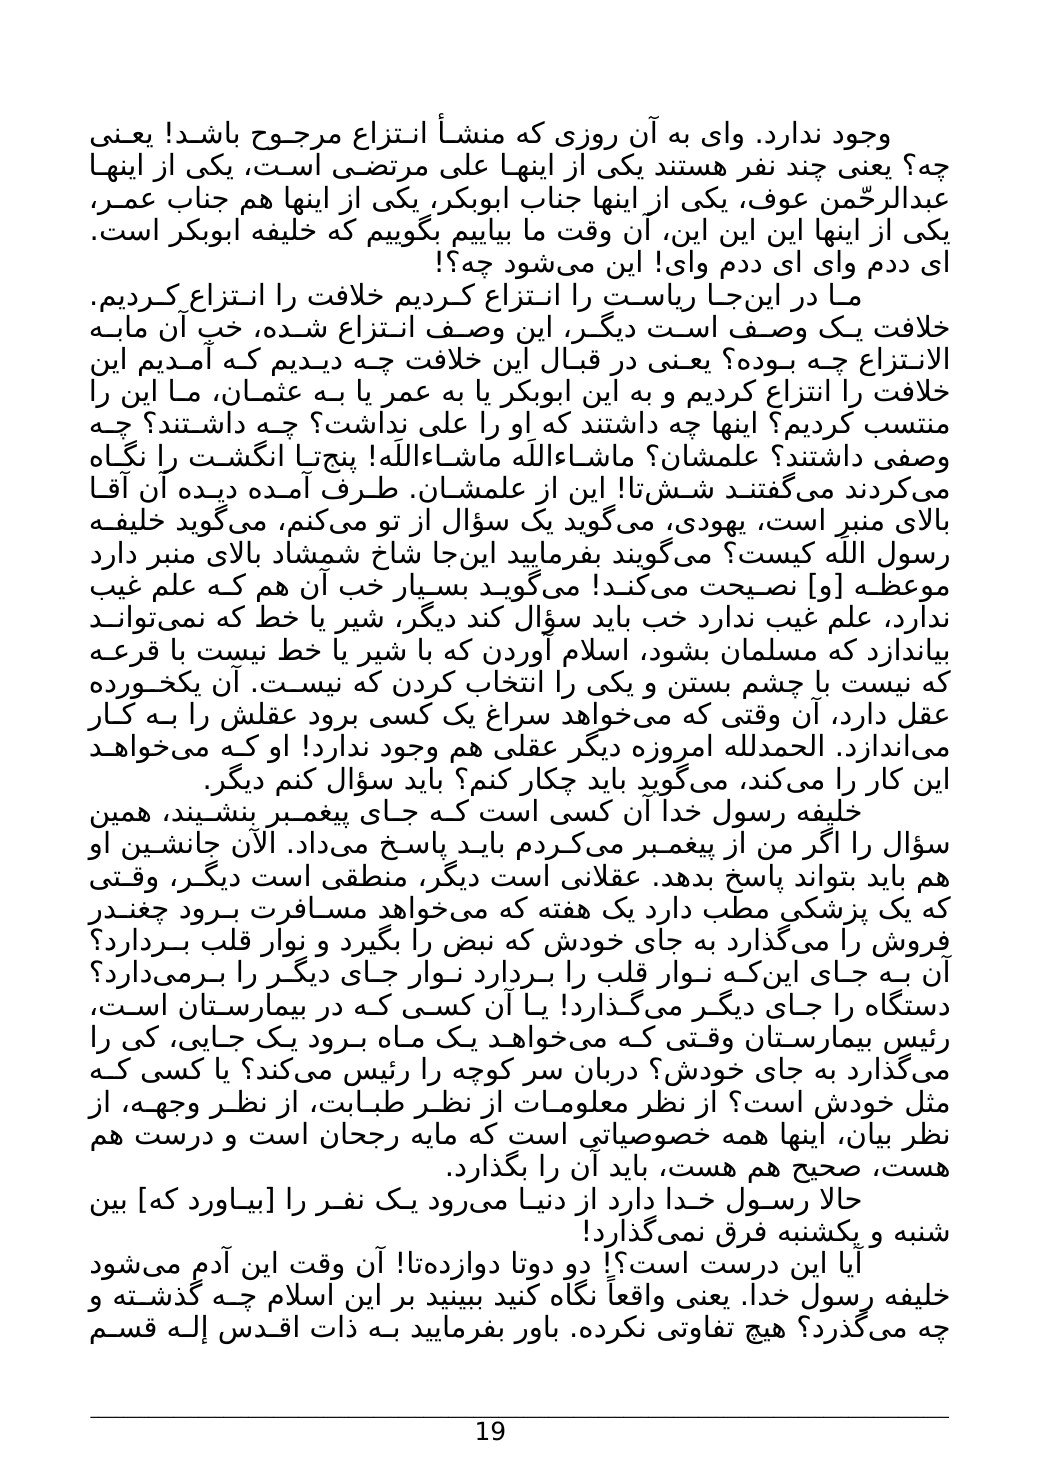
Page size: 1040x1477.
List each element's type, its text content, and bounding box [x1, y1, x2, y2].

text ما در این‌جا ریاست را انتزاع کردیم خلافت را انتزاع کردیم. خلافت یک وصف است دیگر، این وصف انتزاع شده، خب آن مابه الانتزاع چه بوده؟ یعنی در قبال این خلافت چه دیدیم که آمدیم این خلافت را انتزاع کردیم و به این ابوبکر یا به عمر یا به عثمان، ما این را منتسب کردیم؟ اینها چه داشتند که او را علی نداشت؟ چه داشتند؟ چه وصفی داشتند؟ علمشان؟ ماشاءاللَه ماشاءاللَه! پنج‌تا انگشت را نگاه می‌کردند می‌گفتند شش‌تا! این از علمشان. طرف آمده دیده آن آقا بالای منبر است، یهودی، می‌گوید یک سؤال از تو می‌کنم، می‌گوید خلیفه رسول اللَه کیست؟ می‌گویند بفرمایید این‌جا شاخ شمشاد بالای منبر دارد موعظه [و] نصیحت می‌کند! می‌گوید بسیار خب آن هم که علم غیب ندارد، علم غیب ندارد خب باید سؤال کند دیگر، شیر یا خط که نمی‌تواند بیاندازد که مسلمان بشود، اسلام آوردن که با شیر یا خط نیست با قرعه که نیست با چشم بستن و یکی را انتخاب کردن که نیست. آن یکخورده عقل دارد، آن وقتی که می‌خواهد سراغ یک کسی برود عقلش را به کار می‌اندازد. الحمدلله امروزه دیگر عقلی هم وجود ندارد! او که می‌خواهد این کار را می‌کند، می‌گوید باید چکار کنم؟ باید سؤال کنم دیگر. [89, 279, 951, 796]
text خلیفه رسول خدا آن کسی است که جای پیغمبر بنشیند، همین سؤال را اگر من از پیغمبر می‌کردم باید پاسخ می‌داد. الآن جانشین او هم باید بتواند پاسخ بدهد. عقلانی است دیگر، منطقی است دیگر، وقتی که یک پزشکی مطب دارد یک هفته که می‌خواهد مسافرت برود چغندر فروش را می‌گذارد به جای خودش که نبض را بگیرد و نوار قلب بردارد؟ آن به جای این‌که نوار قلب را بردارد نوار جای دیگر را برمی‌دارد؟ دستگاه را جای دیگر می‌گذارد! یا آن کسی که در بیمارستان است، رئیس بیمارستان وقتی که می‌خواهد یک ماه برود یک جایی، کی را می‌گذارد به جای خودش؟ دربان سر کوچه را رئیس می‌کند؟ یا کسی که مثل خودش است؟ از نظر معلومات از نظر طبابت، از نظر وجهه، از نظر بیان، اینها همه خصوصیاتی است که مایه رجحان است و درست هم هست، صحیح هم هست، باید آن را بگذارد. [89, 796, 951, 1183]
text وجود ندارد. وای به آن روزی که منشأ انتزاع مرجوح باشد! یعنی چه؟ یعنی چند نفر هستند یکی از اینها علی مرتضی است، یکی از اینها عبدالرحّمن عوف، یکی از اینها جناب ابوبکر، یکی از اینها هم جناب عمر، یکی از اینها این این این، آن وقت ما بیاییم بگوییم که خلیفه ابوبکر است. ای ددم وای ای ددم وای! این می‌شود چه؟! [89, 118, 951, 279]
text حالا رسول خدا دارد از دنیا می‌رود یک نفر را [بیاورد که‌] بین شنبه و یکشنبه فرق نمی‌گذارد! [89, 1183, 951, 1248]
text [89, 1248, 951, 1345]
